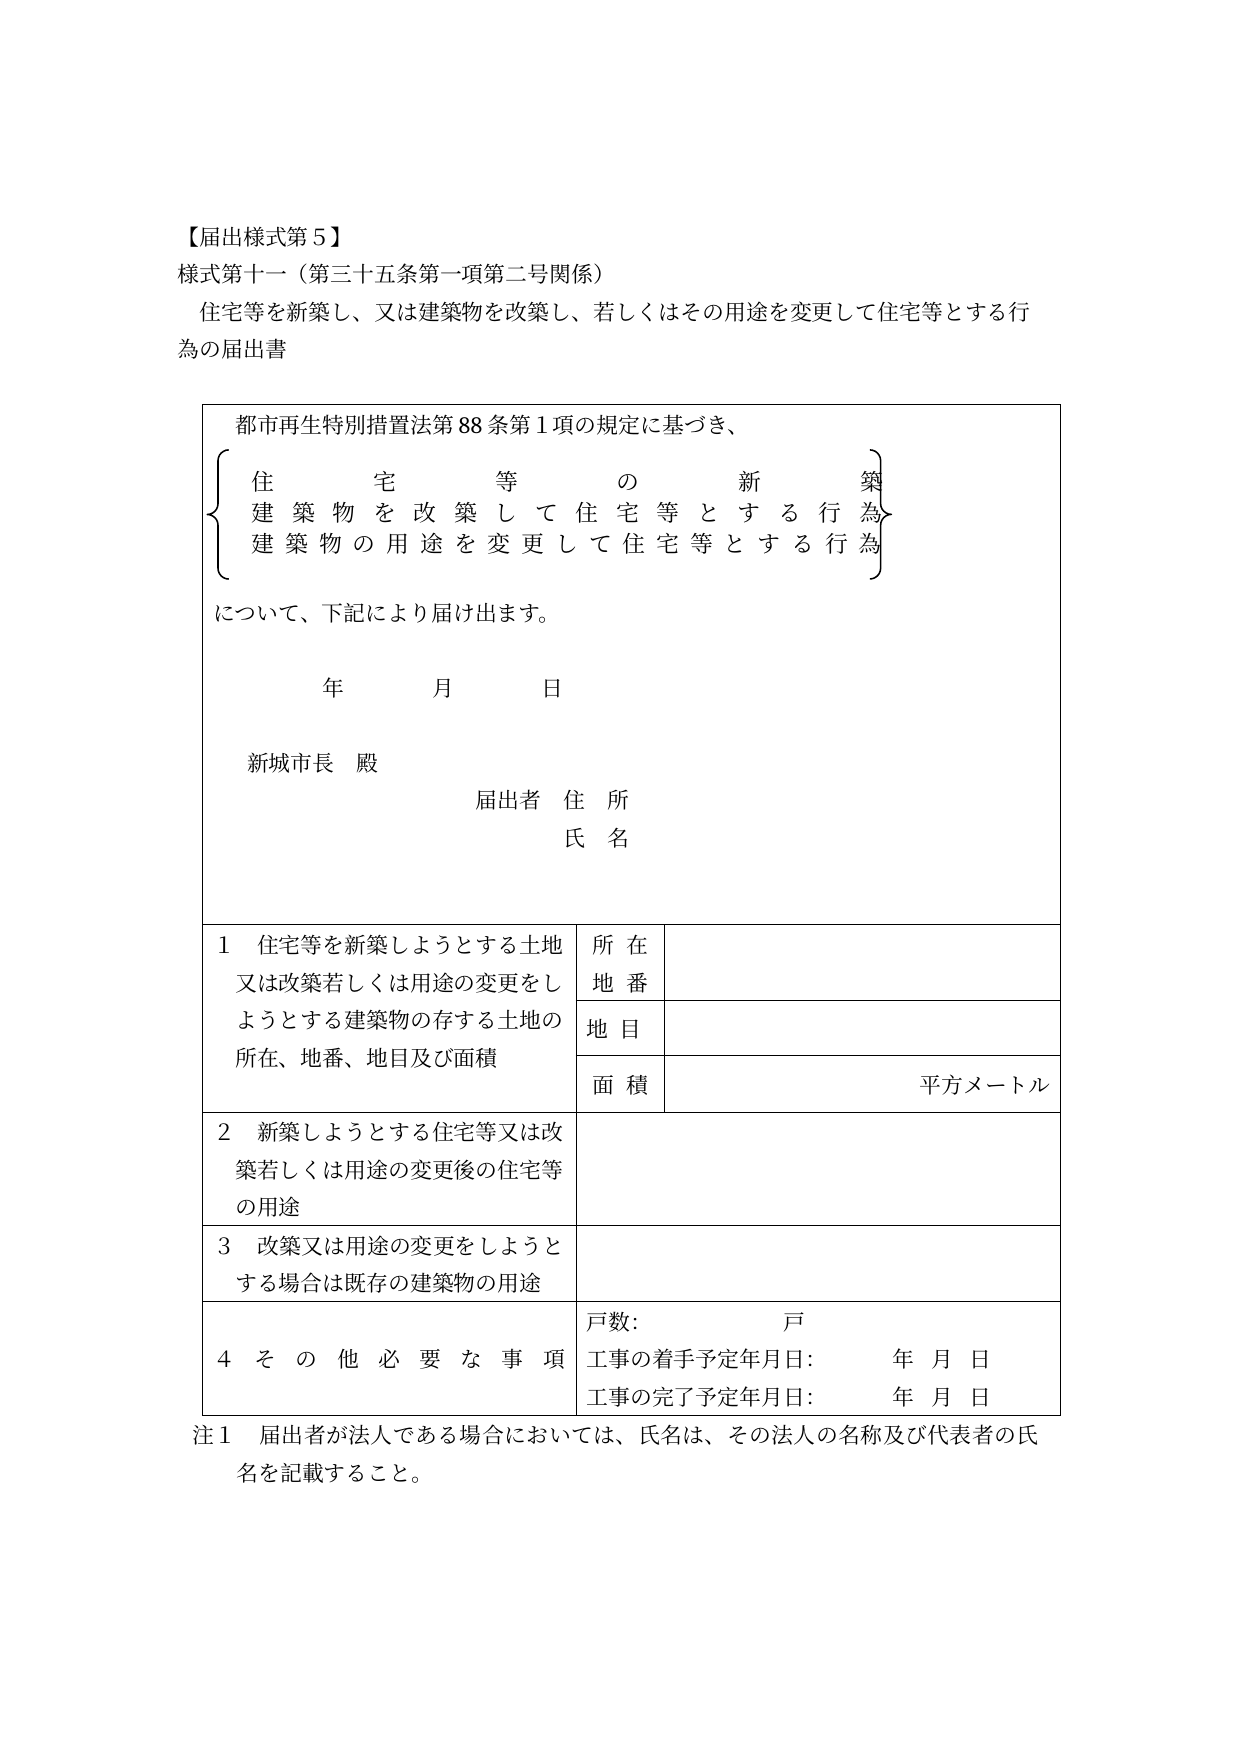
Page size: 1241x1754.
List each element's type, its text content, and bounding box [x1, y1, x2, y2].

table_cell [577, 1226, 1060, 1301]
table_cell [577, 1113, 1060, 1225]
table_cell [665, 925, 1060, 1000]
table_cell 地目 [577, 1001, 664, 1055]
table_cell ３ 改築又は用途の変更をしようとする場合は既存の建築物の用途 [203, 1226, 576, 1301]
table_cell ２ 新築しようとする住宅等又は改築若しくは用途の変更後の住宅等の用途 [203, 1113, 576, 1225]
text 様式第十一（第三十五条第一項第二号関係） [177, 254, 1063, 292]
table_cell 面積 [577, 1056, 664, 1112]
text 【届出様式第５】 [177, 217, 1063, 254]
table_cell [665, 1001, 1060, 1055]
table_cell 所在 地番 [577, 925, 664, 1000]
table_cell 平方メートル [665, 1056, 1060, 1112]
table_cell １ 住宅等を新築しようとする土地又は改築若しくは用途の変更をしようとする建築物の存する土地の所在、地番、地目及び面積 [203, 925, 576, 1112]
text 注１ 届出者が法人である場合においては、氏名は、その法人の名称及び代表者の氏名を記載すること。 [192, 1416, 1040, 1491]
table_header 都市再生特別措置法第88条第１項の規定に基づき、 について、下記により届け出ます。 年 月 日 新城市長 殿 届出者 住 所 氏 名 [203, 405, 1060, 924]
table_cell 戸数： 戸 工事の着手予定年月日： 年 月 日 工事の完了予定年月日： 年 月 日 [577, 1302, 1060, 1415]
table_cell ４その他必要な事項 [203, 1302, 576, 1415]
text 住宅等を新築し、又は建築物を改築し、若しくはその用途を変更して住宅等とする行為の届出書 [177, 292, 1032, 367]
